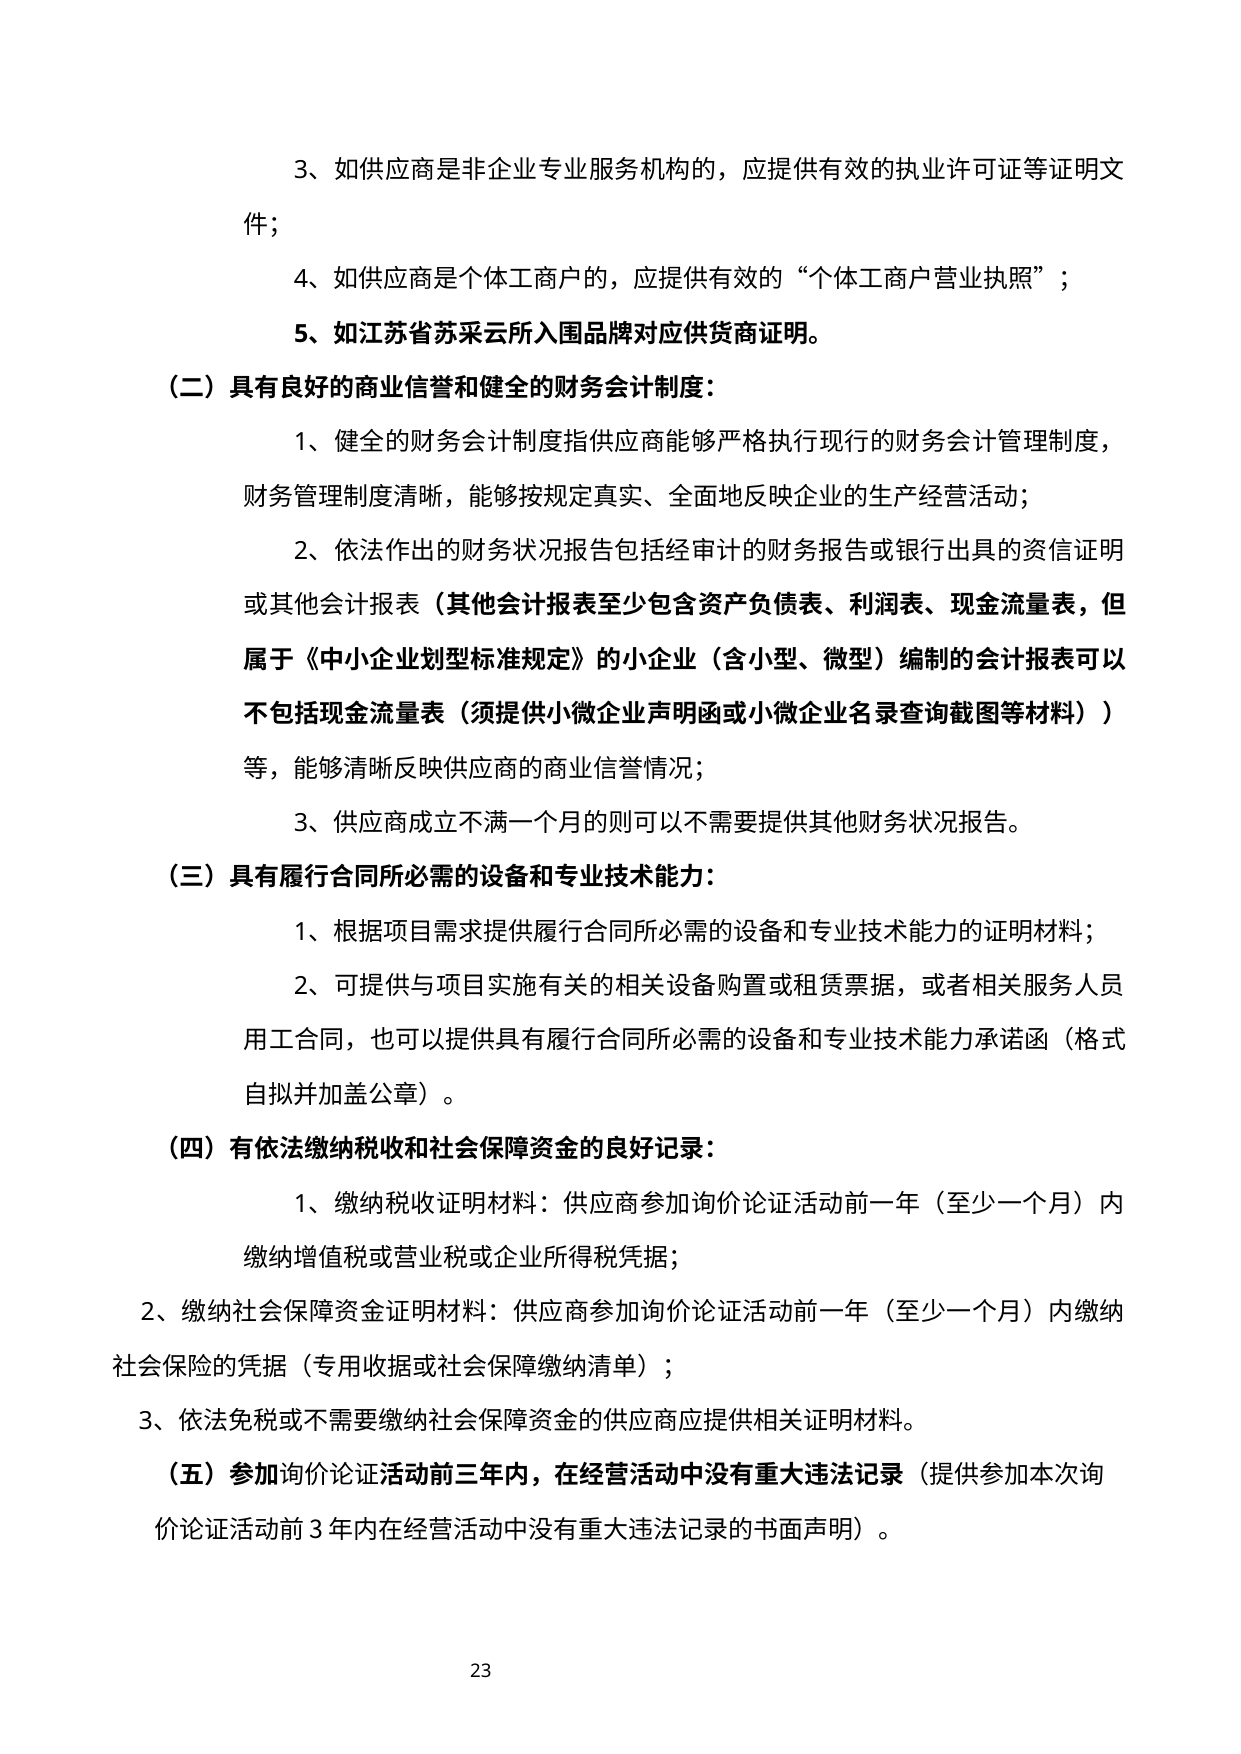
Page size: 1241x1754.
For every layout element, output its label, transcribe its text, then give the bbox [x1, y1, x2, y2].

text 2、可提供与项目实施有关的相关设备购置或租赁票据，或者相关服务人员用工合同，也可以提供具有履行合同所必需的设备和专业技术能力承诺函（格式自拟并加盖公章）。 [244, 966, 1128, 1111]
text 2、依法作出的财务状况报告包括经审计的财务报告或银行出具的资信证明或其他会计报表（其他会计报表至少包含资产负债表、利润表、现金流量表，但属于《中小企业划型标准规定》的小企业（含小型、微型）编制的会计报表可以不包括现金流量表（须提供小微企业声明函或小微企业名录查询截图等材料））等，能够清晰反映供应商的商业信誉情况； [244, 531, 1128, 784]
text 1、根据项目需求提供履行合同所必需的设备和专业技术能力的证明材料； [244, 911, 1128, 947]
text 1、缴纳税收证明材料：供应商参加询价论证活动前一年（至少一个月）内缴纳增值税或营业税或企业所得税凭据； [244, 1183, 1128, 1274]
text 4、如供应商是个体工商户的，应提供有效的“个体工商户营业执照”； [244, 259, 1128, 295]
text 2、缴纳社会保障资金证明材料：供应商参加询价论证活动前一年（至少一个月）内缴纳社会保险的凭据（专用收据或社会保障缴纳清单）； [112, 1292, 1128, 1382]
text （三）具有履行合同所必需的设备和专业技术能力： [154, 857, 1128, 893]
text 1、健全的财务会计制度指供应商能够严格执行现行的财务会计管理制度，财务管理制度清晰，能够按规定真实、全面地反映企业的生产经营活动； [244, 422, 1128, 512]
text （二）具有良好的商业信誉和健全的财务会计制度： [154, 367, 1128, 404]
text 3、依法免税或不需要缴纳社会保障资金的供应商应提供相关证明材料。 [112, 1401, 1128, 1437]
text 3、如供应商是非企业专业服务机构的，应提供有效的执业许可证等证明文件； [244, 150, 1128, 241]
text （五）参加询价论证活动前三年内，在经营活动中没有重大违法记录（提供参加本次询价论证活动前3年内在经营活动中没有重大违法记录的书面声明）。 [154, 1455, 1128, 1546]
text （四）有依法缴纳税收和社会保障资金的良好记录： [154, 1129, 1128, 1165]
text 3、供应商成立不满一个月的则可以不需要提供其他财务状况报告。 [244, 802, 1128, 839]
text 5、如江苏省苏采云所入围品牌对应供货商证明。 [244, 313, 1128, 349]
